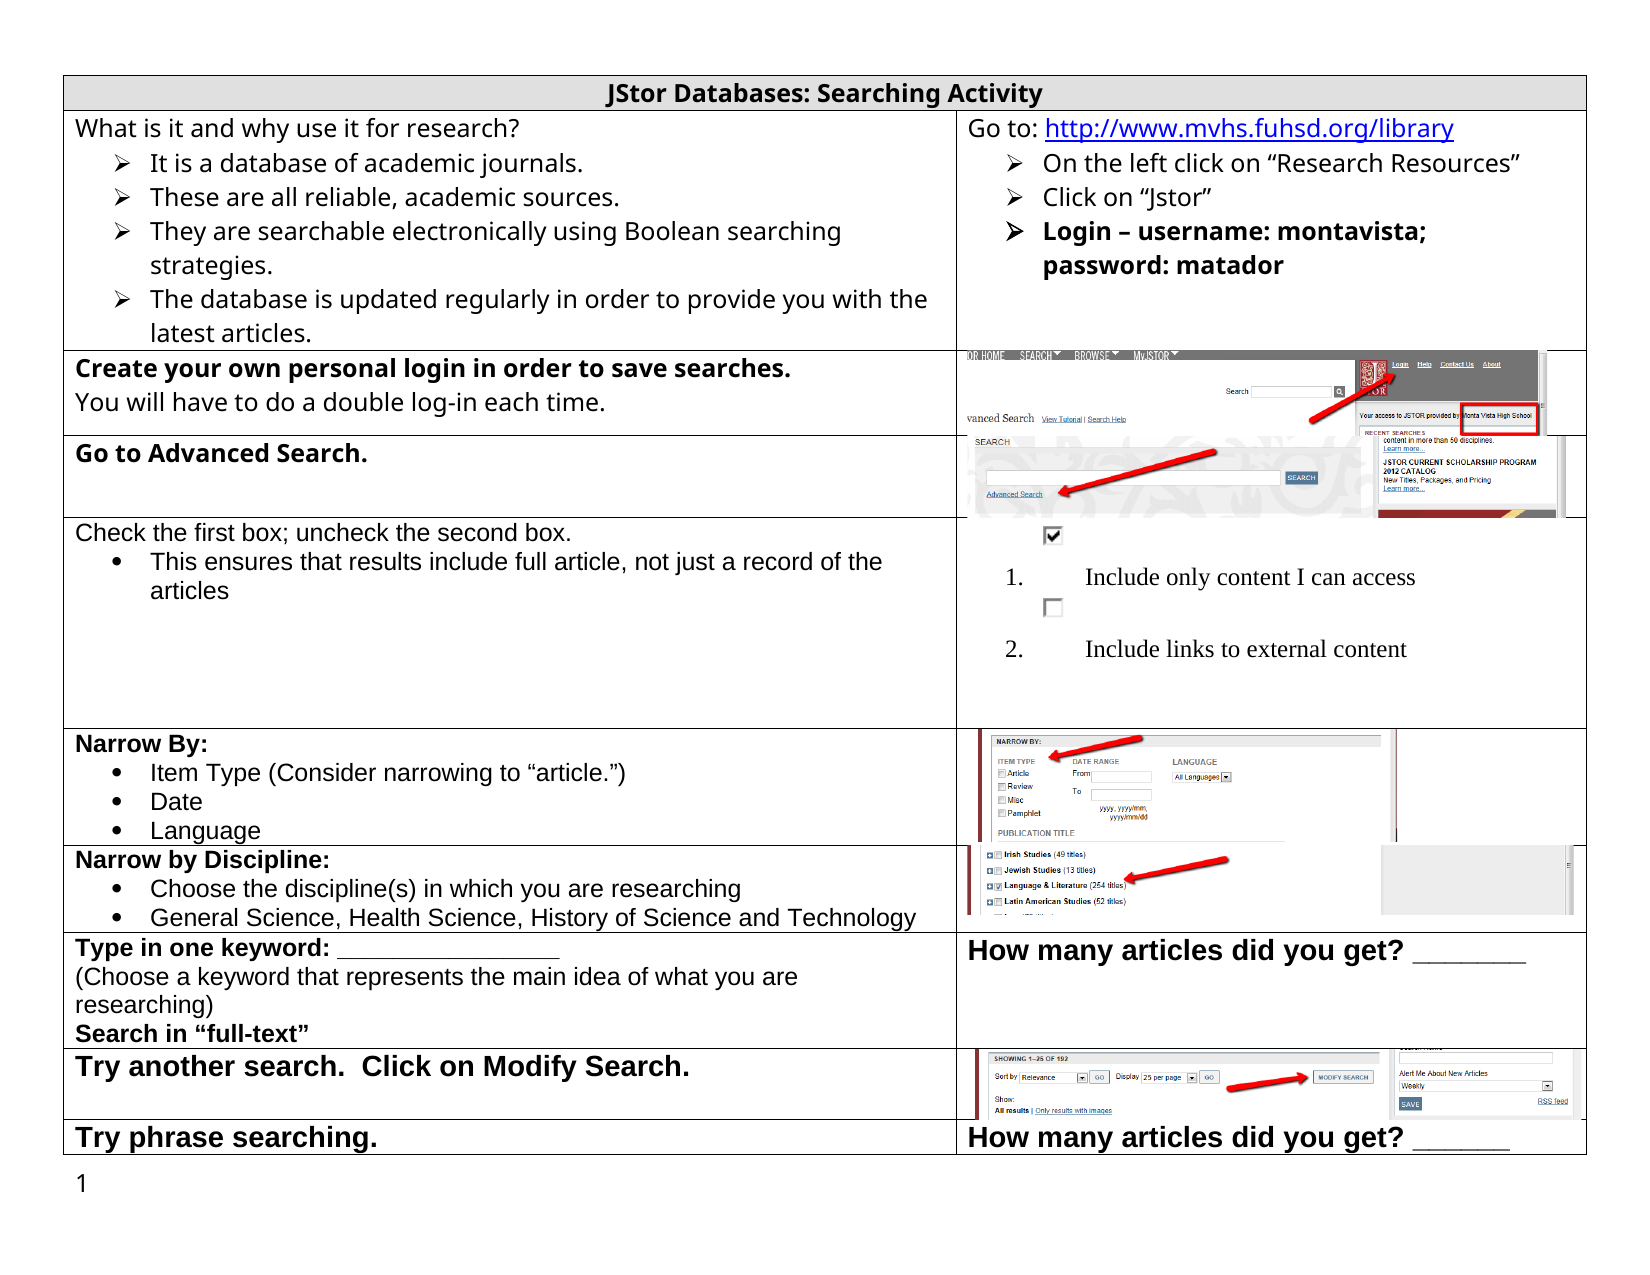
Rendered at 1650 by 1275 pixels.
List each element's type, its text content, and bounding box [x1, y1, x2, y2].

table_cell [957, 1049, 975, 1119]
table_cell Type in one keyword: ________________ (Choose a keyword that represents the main idea of what you are researching) Search in “full-text” [64, 933, 956, 1048]
table_cell Go to Advanced Search. [64, 436, 956, 517]
table_cell [1566, 436, 1586, 517]
table_cell What is it and why use it for research? It is a database of academic journals. These are all reliable, academic sources. They are searchable electronically using Boolean searching strategies. The database is updated regularly in order to provide you with the latest articles. [64, 111, 956, 349]
picture [967, 845, 1574, 915]
table_cell How many articles did you get? _______ [957, 933, 1586, 1048]
table_cell Check the first box; uncheck the second box. This ensures that results include full article, not just a record of the articles [64, 518, 956, 728]
table_cell [957, 729, 1586, 844]
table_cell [957, 1120, 1586, 1154]
picture [978, 729, 1398, 842]
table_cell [64, 1120, 956, 1154]
table_cell [957, 351, 967, 435]
picture [967, 350, 1566, 518]
table_cell Go to: http://www.mvhs.fuhsd.org/library On the left click on “Research Resources” Click on “Jstor” Login – username: montavista; password: matador [957, 111, 1586, 349]
table_cell [1582, 1049, 1586, 1119]
table_cell [957, 846, 1586, 932]
table_header JStor Databases: Searching Activity [64, 76, 1586, 110]
table_cell Create your own personal login in order to save searches. You will have to do a double log-in each time. [64, 351, 956, 435]
table_cell [1548, 351, 1586, 435]
table_cell [957, 436, 967, 517]
table_cell Narrow By: Item Type (Consider narrowing to “article.”) Date Language [64, 729, 956, 844]
picture [975, 1049, 1582, 1120]
table_cell Include only content I can access Include links to external contentSearching for Articles Outside of JSTORJSTOR displays citation information and an outside link to the full-text of some recently published articles on external sites. If you would like to include links to articles on external sites in your search, check the box. If you do not want to include these links in your search, make sure the box is unchecked. [957, 518, 1586, 728]
table_cell Narrow by Discipline: Choose the discipline(s) in which you are researching General Science, Health Science, History of Science and Technology [64, 846, 956, 932]
table_cell Try another search. Click on Modify Search. [64, 1049, 956, 1119]
